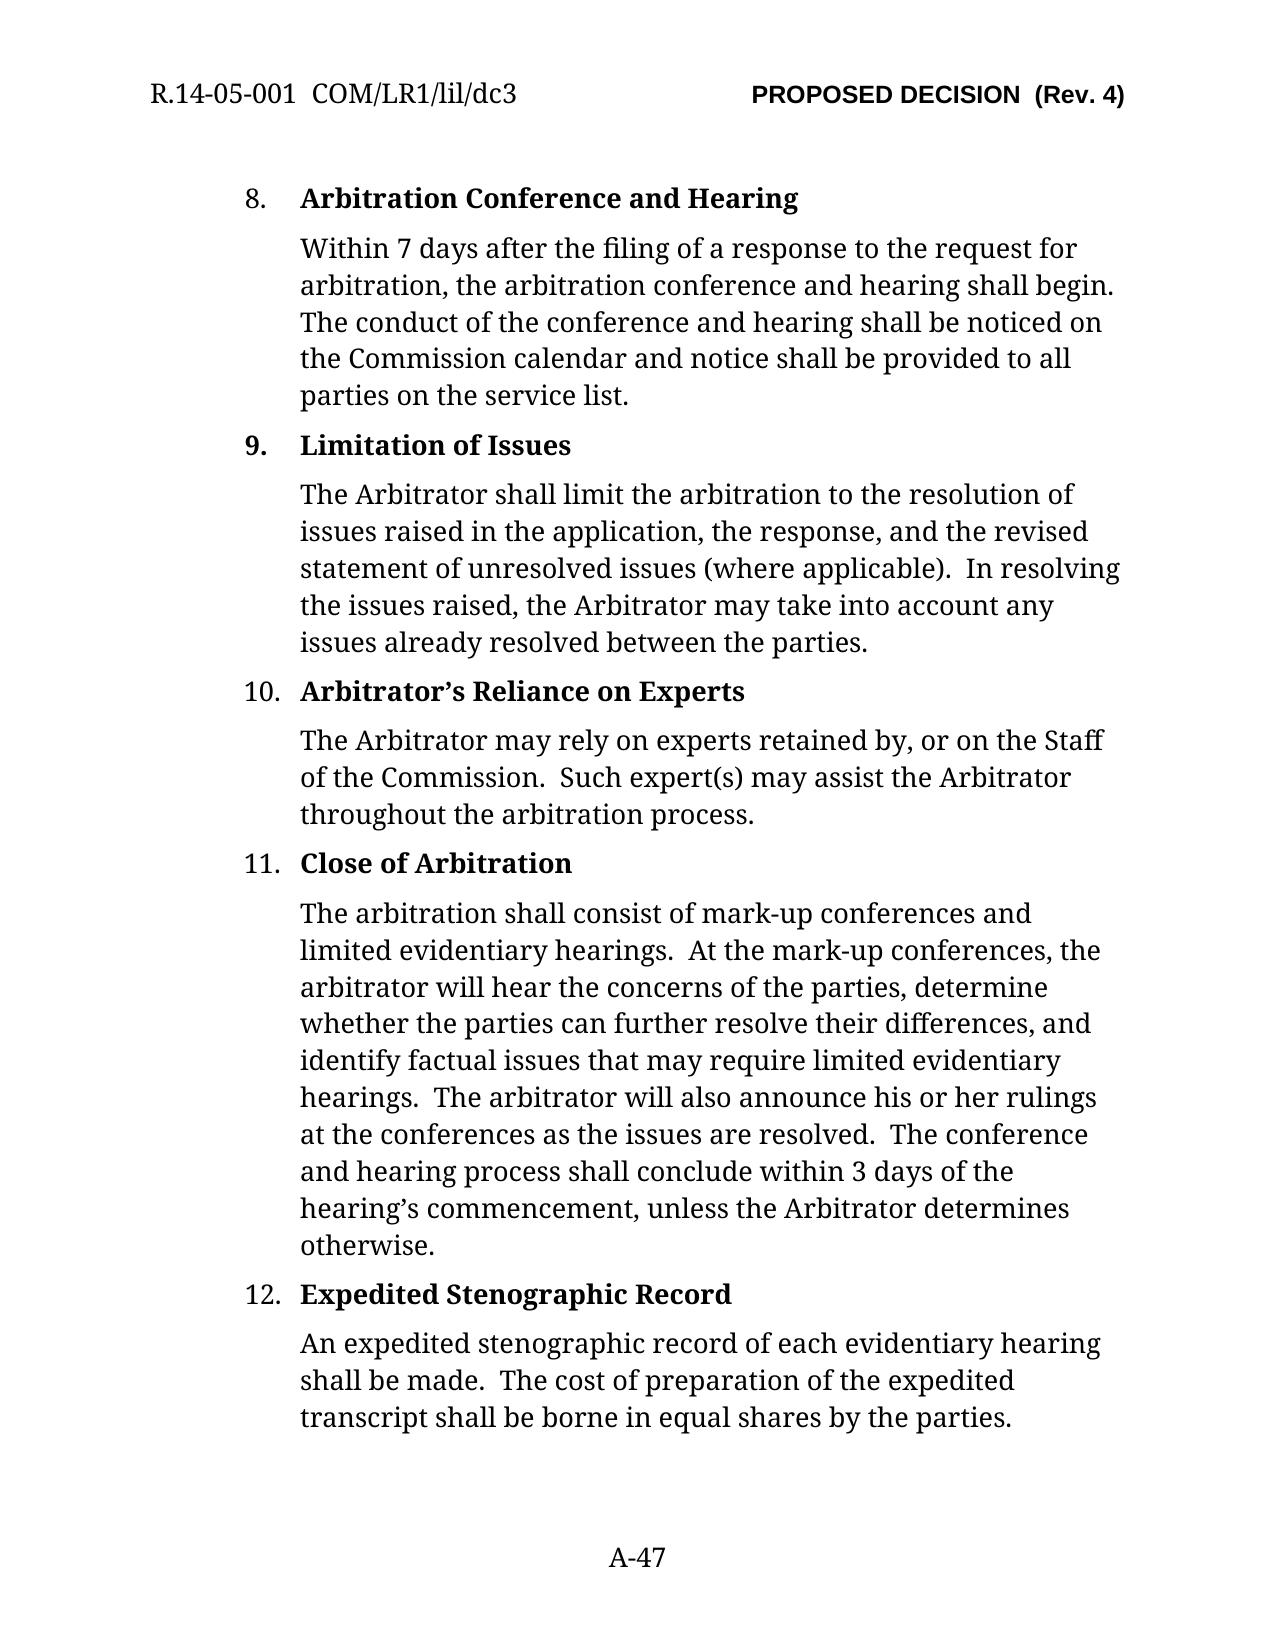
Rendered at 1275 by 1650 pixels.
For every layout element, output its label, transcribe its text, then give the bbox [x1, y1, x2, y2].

text An expedited stenographic record of each evidentiary hearing shall be made. The cost of preparation of the expedited transcript shall be borne in equal shares by the parties. [300, 1325, 1125, 1436]
text Within 7 days after the filing of a response to the request for arbitration, the arbitration conference and hearing shall begin. The conduct of the conference and hearing shall be noticed on the Commission calendar and notice shall be provided to all parties on the service list. [300, 229, 1125, 414]
text 12. Expedited Stenographic Record [244, 1276, 1125, 1312]
text The Arbitrator may rely on experts retained by, or on the Staff of the Commission. Such expert(s) may assist the Arbitrator throughout the arbitration process. [300, 722, 1125, 832]
text 9. Limitation of Issues [244, 426, 1125, 463]
text 10. Arbitrator’s Reliance on Experts [244, 672, 1125, 709]
text The Arbitrator shall limit the arbitration to the resolution of issues raised in the application, the response, and the revised statement of unresolved issues (where applicable). In resolving the issues raised, the Arbitrator may take into account any issues already resolved between the parties. [300, 476, 1125, 660]
text 8. Arbitration Conference and Hearing [244, 180, 1125, 217]
text 11. Close of Arbitration [244, 845, 1125, 882]
text The arbitration shall consist of mark-up conferences and limited evidentiary hearings. At the mark-up conferences, the arbitrator will hear the concerns of the parties, determine whether the parties can further resolve their differences, and identify factual issues that may require limited evidentiary hearings. The arbitrator will also announce his or her rulings at the conferences as the issues are resolved. The conference and hearing process shall conclude within 3 days of the hearing’s commencement, unless the Arbitrator determines otherwise. [300, 894, 1125, 1263]
